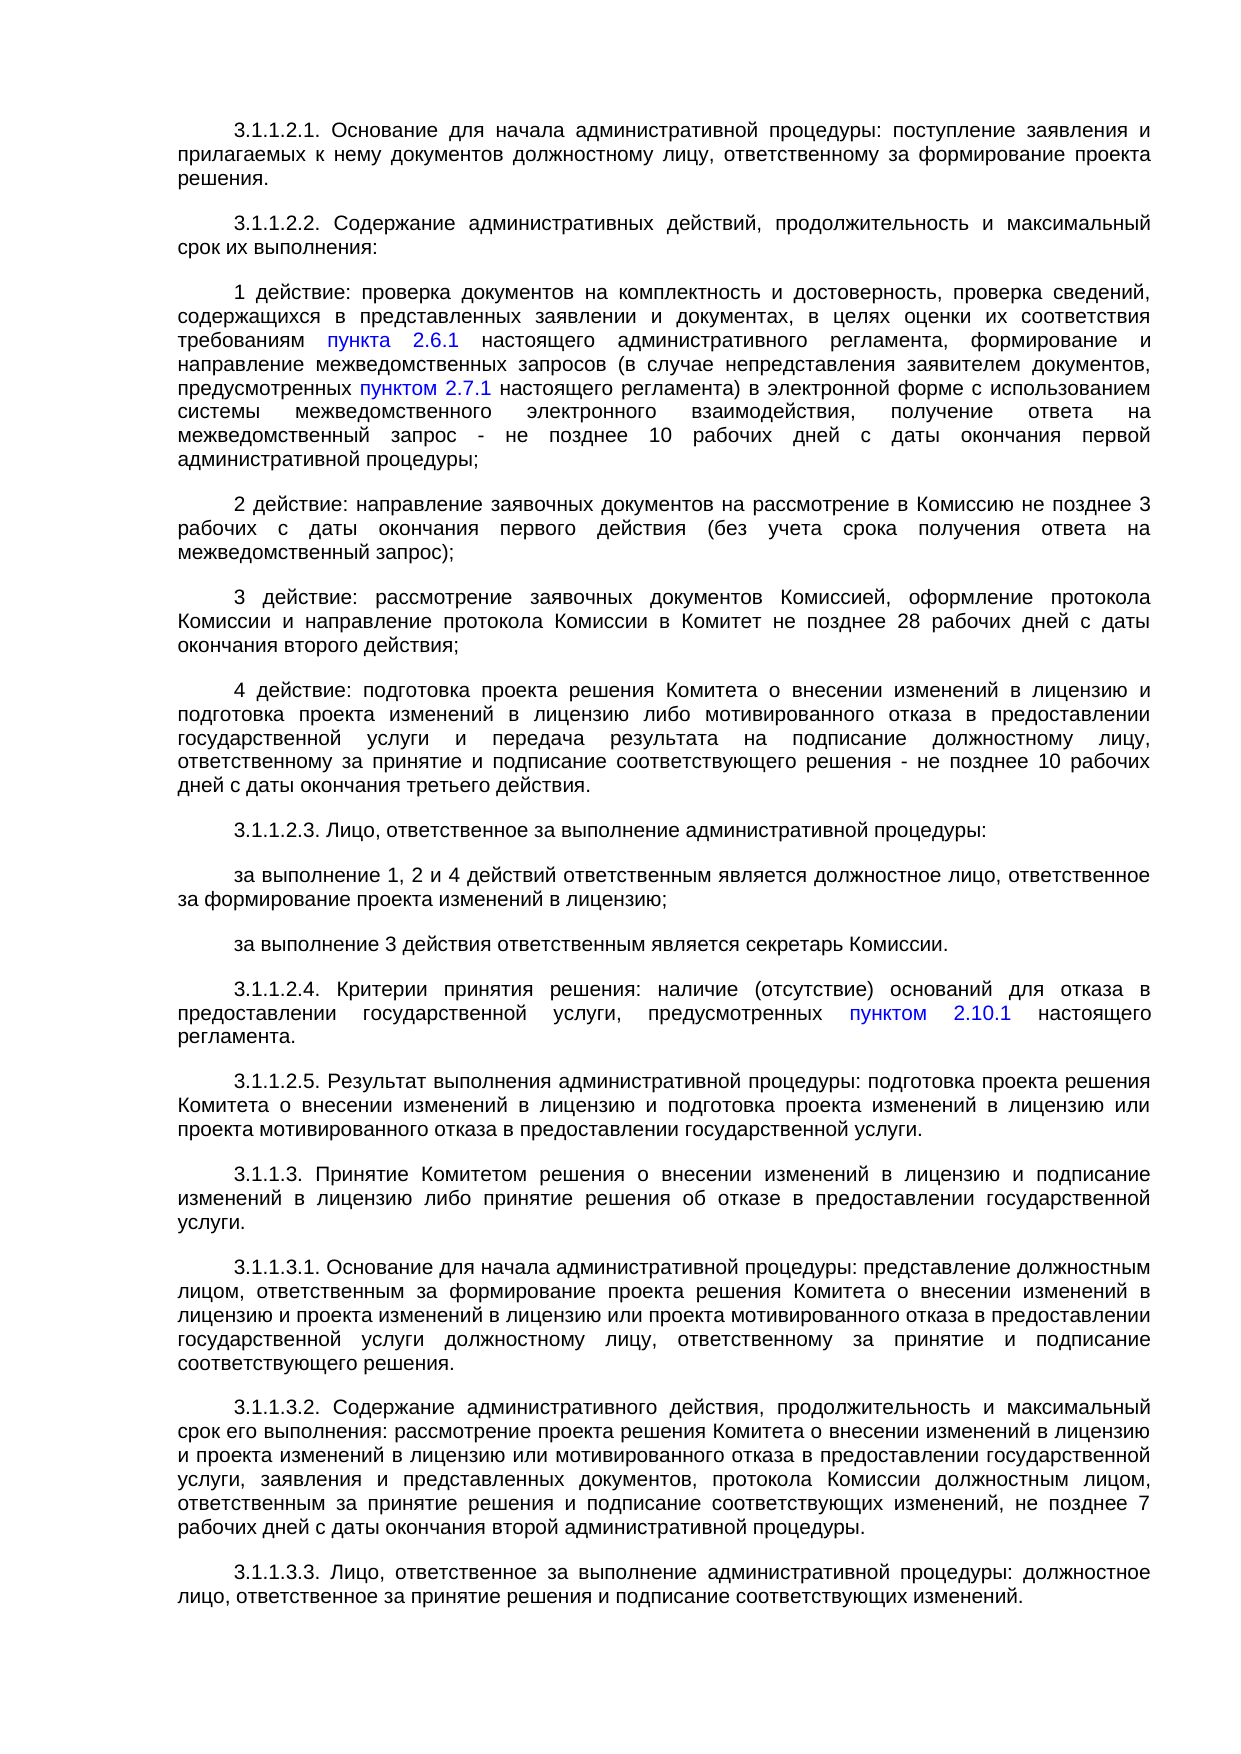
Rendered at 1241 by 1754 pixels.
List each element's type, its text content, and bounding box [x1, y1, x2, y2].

text 3.1.1.2.1. Основание для начала административной процедуры: поступление заявления и прилагаемых к нему документов должностному лицу, ответственному за формирование проекта решения. [177, 118, 1152, 190]
text 3.1.1.3.2. Содержание административного действия, продолжительность и максимальный срок его выполнения: рассмотрение проекта решения Комитета о внесении изменений в лицензию и проекта изменений в лицензию или мотивированного отказа в предоставлении государственной услуги, заявления и представленных документов, протокола Комиссии должностным лицом, ответственным за принятие решения и подписание соответствующих изменений, не позднее 7 рабочих дней с даты окончания второй административной процедуры. [177, 1395, 1152, 1539]
text 3.1.1.3.1. Основание для начала административной процедуры: представление должностным лицом, ответственным за формирование проекта решения Комитета о внесении изменений в лицензию и проекта изменений в лицензию или проекта мотивированного отказа в предоставлении государственной услуги должностному лицу, ответственному за принятие и подписание соответствующего решения. [177, 1254, 1152, 1374]
text 3.1.1.2.2. Содержание административных действий, продолжительность и максимальный срок их выполнения: [177, 211, 1152, 259]
text 3.1.1.2.5. Результат выполнения административной процедуры: подготовка проекта решения Комитета о внесении изменений в лицензию и подготовка проекта изменений в лицензию или проекта мотивированного отказа в предоставлении государственной услуги. [177, 1069, 1152, 1141]
text 3.1.1.3. Принятие Комитетом решения о внесении изменений в лицензию и подписание изменений в лицензию либо принятие решения об отказе в предоставлении государственной услуги. [177, 1162, 1152, 1234]
text 3.1.1.2.3. Лицо, ответственное за выполнение административной процедуры: [177, 818, 1152, 842]
text 2 действие: направление заявочных документов на рассмотрение в Комиссию не позднее 3 рабочих с даты окончания первого действия (без учета срока получения ответа на межведомственный запрос); [177, 492, 1152, 564]
text за выполнение 1, 2 и 4 действий ответственным является должностное лицо, ответственное за формирование проекта изменений в лицензию; [177, 863, 1152, 911]
text 3.1.1.2.4. Критерии принятия решения: наличие (отсутствие) оснований для отказа в предоставлении государственной услуги, предусмотренных пунктом 2.10.1 настоящего регламента. [177, 976, 1152, 1048]
text 4 действие: подготовка проекта решения Комитета о внесении изменений в лицензию и подготовка проекта изменений в лицензию либо мотивированного отказа в предоставлении государственной услуги и передача результата на подписание должностному лицу, ответственному за принятие и подписание соответствующего решения - не позднее 10 рабочих дней с даты окончания третьего действия. [177, 677, 1152, 797]
text за выполнение 3 действия ответственным является секретарь Комиссии. [177, 932, 1152, 956]
text 3.1.1.3.3. Лицо, ответственное за выполнение административной процедуры: должностное лицо, ответственное за принятие решения и подписание соответствующих изменений. [177, 1560, 1152, 1608]
text 3 действие: рассмотрение заявочных документов Комиссией, оформление протокола Комиссии и направление протокола Комиссии в Комитет не позднее 28 рабочих дней с даты окончания второго действия; [177, 585, 1152, 657]
text 1 действие: проверка документов на комплектность и достоверность, проверка сведений, содержащихся в представленных заявлении и документах, в целях оценки их соответствия требованиям пункта 2.6.1 настоящего административного регламента, формирование и направление межведомственных запросов (в случае непредставления заявителем документов, предусмотренных пунктом 2.7.1 настоящего регламента) в электронной форме с использованием системы межведомственного электронного взаимодействия, получение ответа на межведомственный запрос - не позднее 10 рабочих дней с даты окончания первой административной процедуры; [177, 279, 1152, 471]
